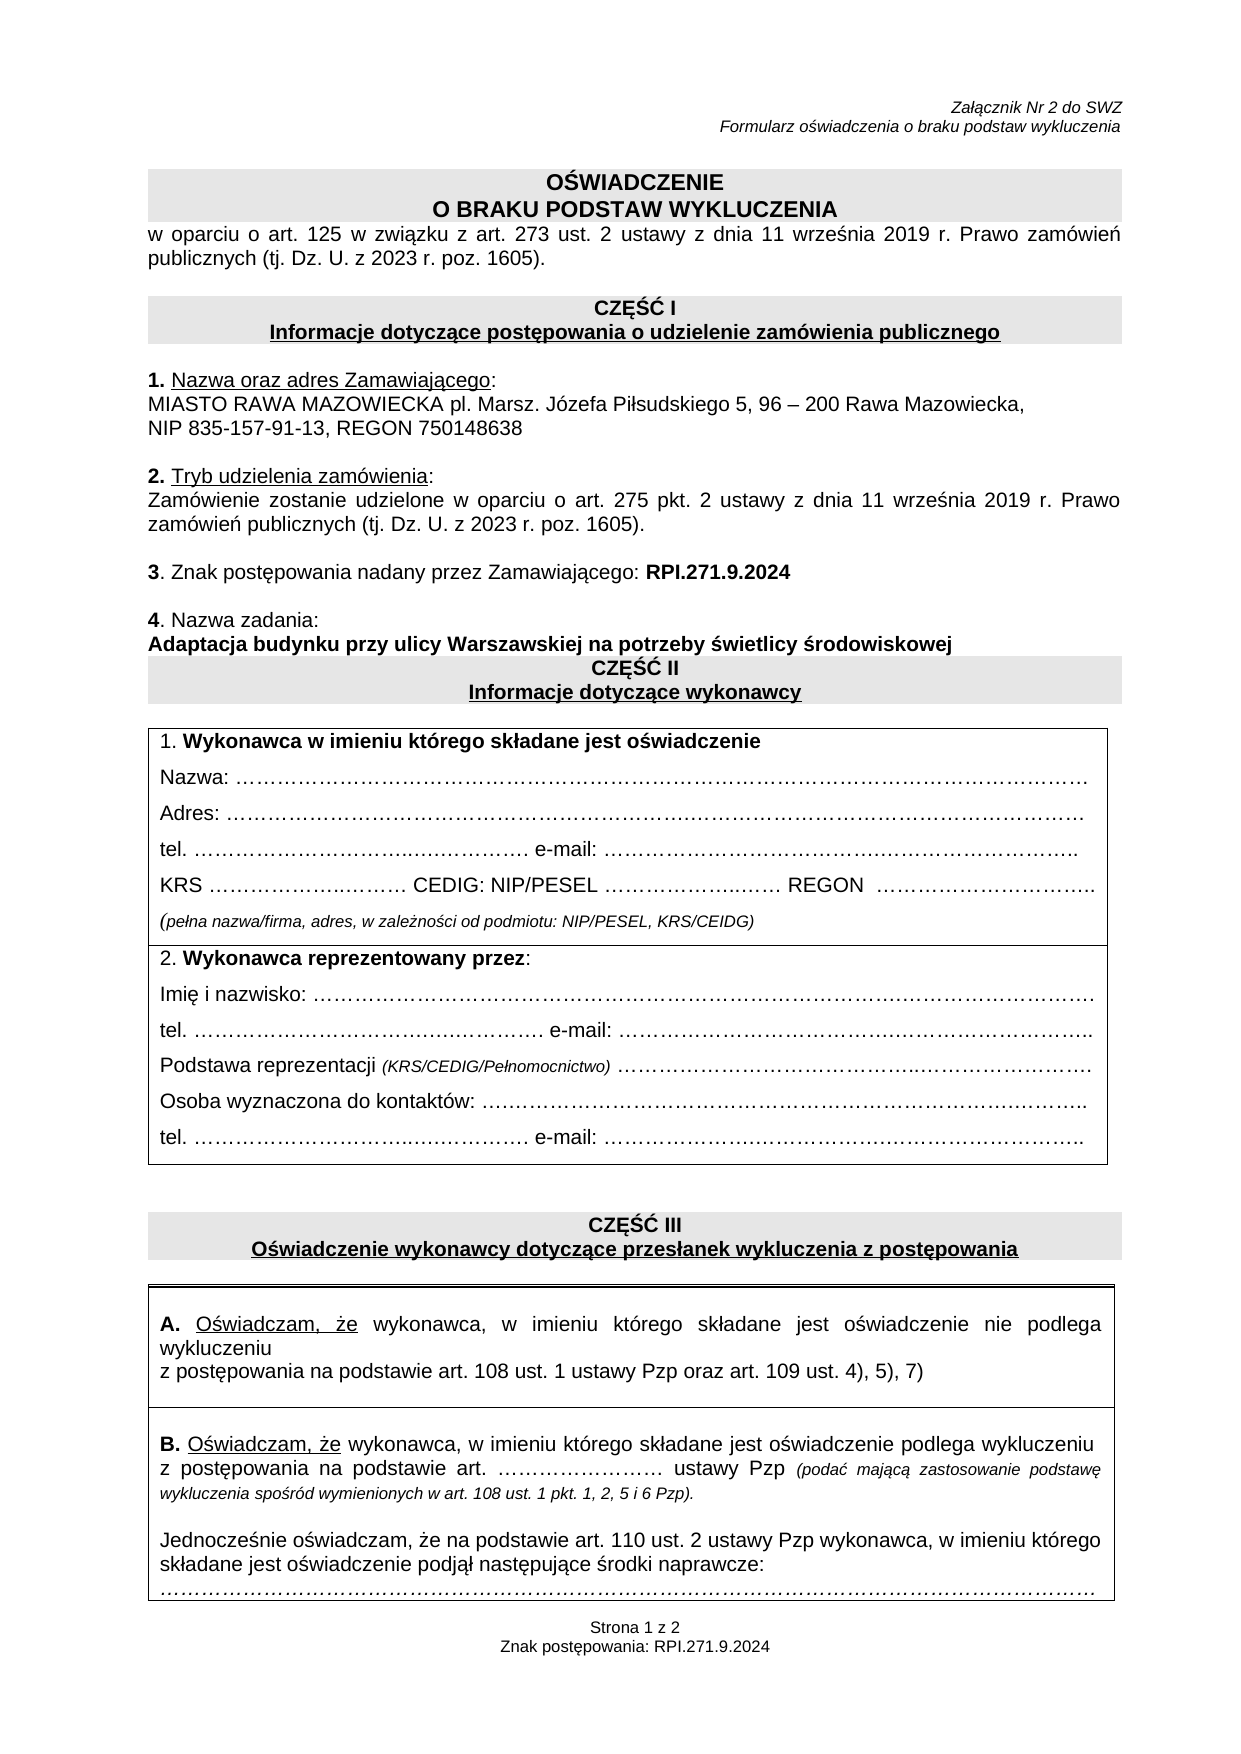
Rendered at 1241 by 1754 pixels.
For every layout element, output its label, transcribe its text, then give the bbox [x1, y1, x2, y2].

table_header A. Oświadczam, że wykonawca, w imieniu którego składane jest oświadczenie nie podlega wykluczeniu z postępowania na podstawie art. 108 ust. 1 ustawy Pzp oraz art. 109 ust. 4), 5), 7) [149, 1288, 1114, 1407]
text 1. Nazwa oraz adres Zamawiającego: [148, 368, 1122, 392]
subtitle CZĘŚĆ II [148, 656, 1122, 680]
text Zamówienie zostanie udzielone w oparciu o art. 275 pkt. 2 ustawy z dnia 11 września 2019 r. Prawo zamówień publicznych (tj. Dz. U. z 2023 r. poz. 1605). [148, 488, 1122, 536]
text Oświadczenie wykonawcy dotyczące przesłanek wykluczenia z postępowania [148, 1236, 1122, 1260]
subtitle Informacje dotyczące postępowania o udzielenie zamówienia publicznego [148, 320, 1122, 344]
table_cell 2. Wykonawca reprezentowany przez: Imię i nazwisko: ………………………………………………………………………….………………………. tel. …………………………….….…………. e-mail: ………………………………….……………………….. Podstawa reprezentacji (KRS/CEDIG/Pełnomocnictwo) ……………………………………..……………………. Osoba wyznaczona do kontaktów: ….……………………………………………………………….……….. tel. …………………………..….…………. e-mail: ………………….……………….……………………….. [149, 946, 1107, 1163]
subtitle CZĘŚĆ I [148, 296, 1122, 320]
text 4. Nazwa zadania: [148, 608, 1122, 632]
text w oparciu o art. 125 w związku z art. 273 ust. 2 ustawy z dnia 11 września 2019 r. Prawo zamówień publicznych (tj. Dz. U. z 2023 r. poz. 1605). [148, 222, 1122, 270]
text Informacje dotyczące wykonawcy [148, 680, 1122, 704]
subtitle CZĘŚĆ III [148, 1212, 1122, 1236]
subtitle O BRAKU PODSTAW WYKLUCZENIA [148, 196, 1122, 222]
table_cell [149, 1408, 1114, 1600]
text 2. Tryb udzielenia zamówienia: [148, 464, 1122, 488]
title 3. Znak postępowania nadany przez Zamawiającego: RPI.271.9.2024 [148, 560, 1122, 584]
table_header 1. Wykonawca w imieniu którego składane jest oświadczenie Nazwa: …………………………………………………………………………………………………………… Adres: ………………………………………………………….………………………………………………… tel. …………………………..….…………. e-mail: ………………………………….……………………….. KRS ………………..……… CEDIG: NIP/PESEL ………………..…… REGON ………………………….. (pełna nazwa/firma, adres, w zależności od podmiotu: NIP/PESEL, KRS/CEIDG) [149, 729, 1107, 944]
subtitle OŚWIADCZENIE [148, 169, 1122, 196]
text NIP 835-157-91-13, REGON 750148638 [148, 416, 1122, 440]
text Adaptacja budynku przy ulicy Warszawskiej na potrzeby świetlicy środowiskowej [148, 632, 1122, 656]
text MIASTO RAWA MAZOWIECKA pl. Marsz. Józefa Piłsudskiego 5, 96 – 200 Rawa Mazowiecka, [148, 392, 1122, 416]
